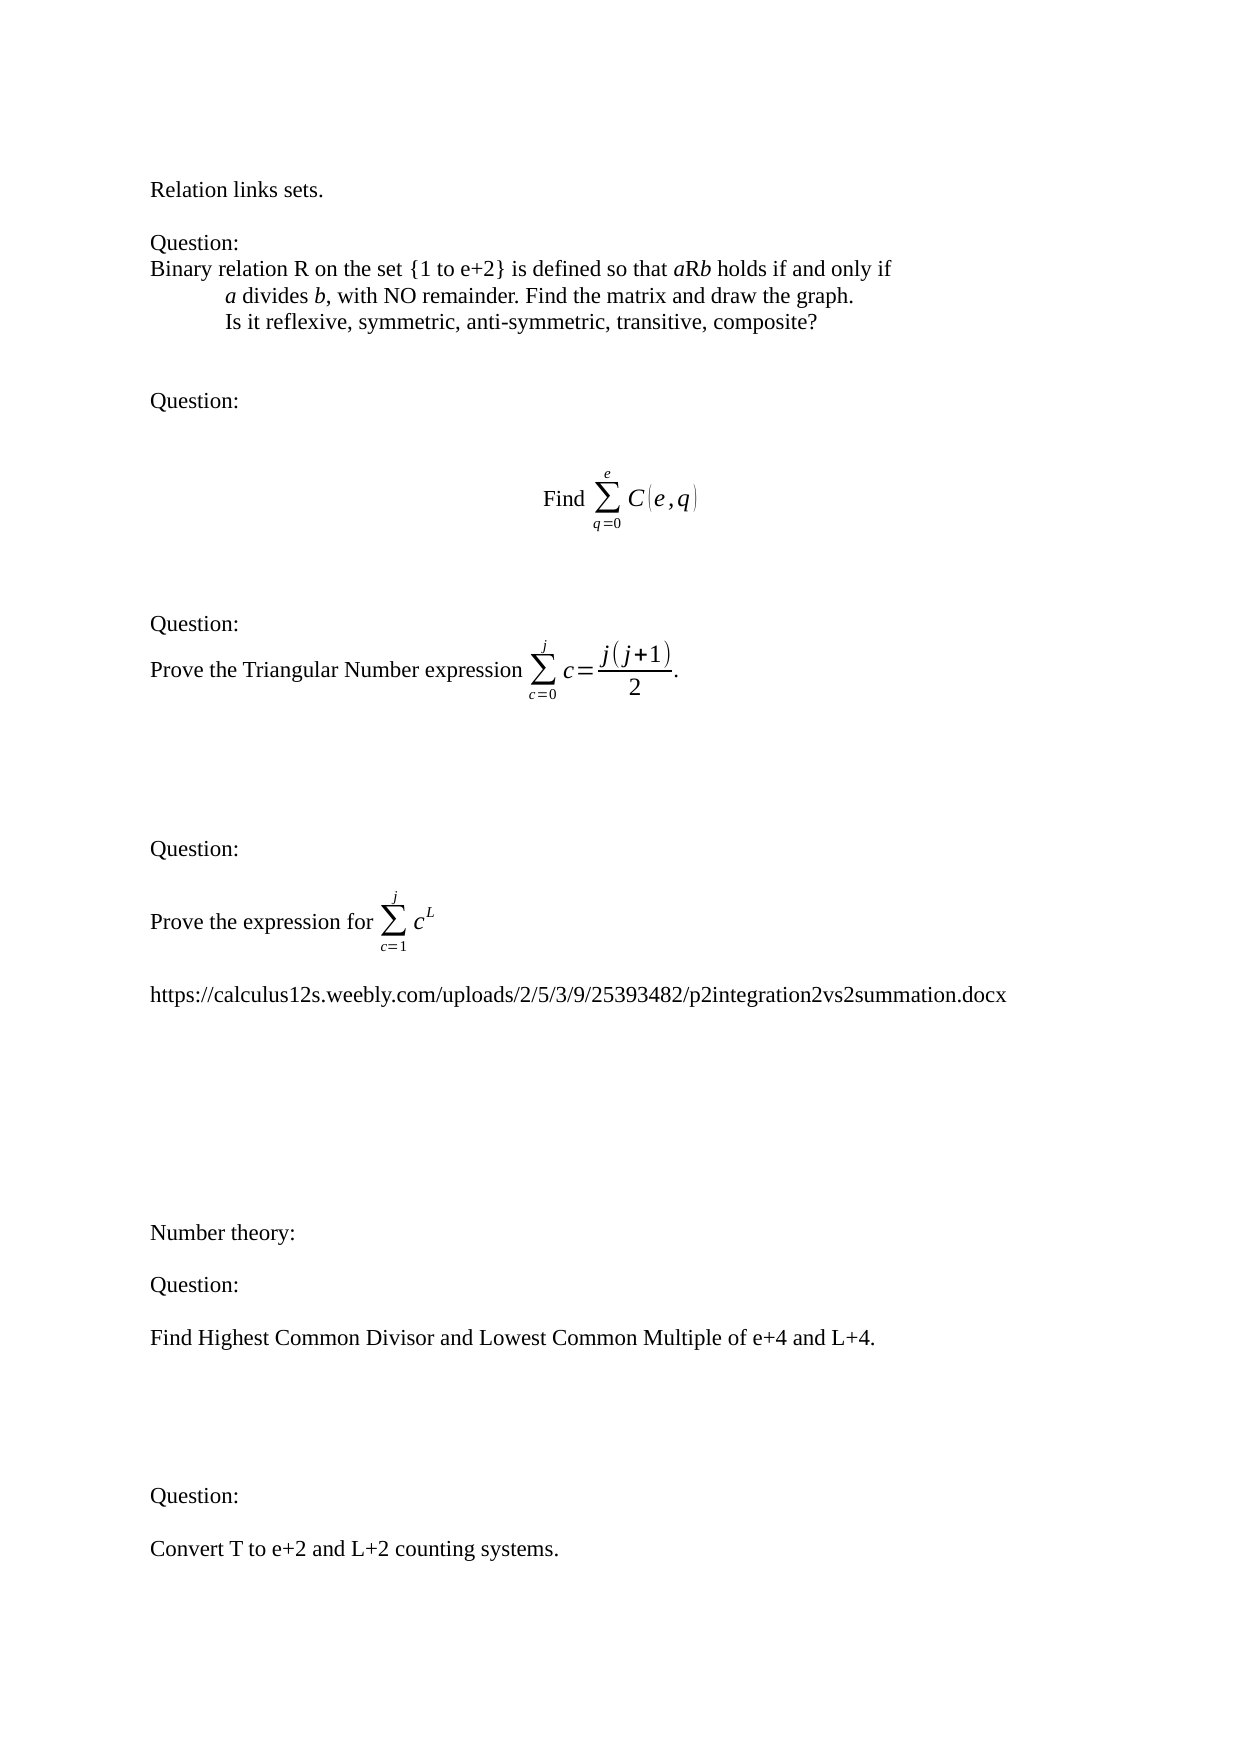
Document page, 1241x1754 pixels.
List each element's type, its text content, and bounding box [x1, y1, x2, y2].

text Relation links sets. [150, 176, 1090, 203]
text a divides b, with NO remainder. Find the matrix and draw the graph. [150, 282, 1090, 308]
text Binary relation R on the set {1 to e+2} is defined so that aRb holds if and only if [150, 255, 1090, 282]
text Is it reflexive, symmetric, anti-symmetric, transitive, composite? [150, 308, 1090, 334]
text Question: [150, 1271, 1090, 1298]
text Question: [150, 229, 1090, 255]
text Number theory: [150, 1218, 1090, 1245]
text Find Highest Common Divisor and Lowest Common Multiple of e+4 and L+4. [150, 1324, 1090, 1350]
text https://calculus12s.weebly.com/uploads/2/5/3/9/25393482/p2integration2vs2summation.docx [150, 981, 1090, 1008]
text Question: [150, 609, 1090, 636]
text Find [150, 464, 1090, 532]
text Convert T to e+2 and L+2 counting systems. [150, 1535, 1090, 1561]
text Prove the expression for [150, 888, 1090, 955]
text Question: [150, 835, 1090, 861]
text Question: [150, 387, 1090, 413]
text Question: [150, 1482, 1090, 1508]
text Prove the Triangular Number expression . [150, 636, 1090, 703]
